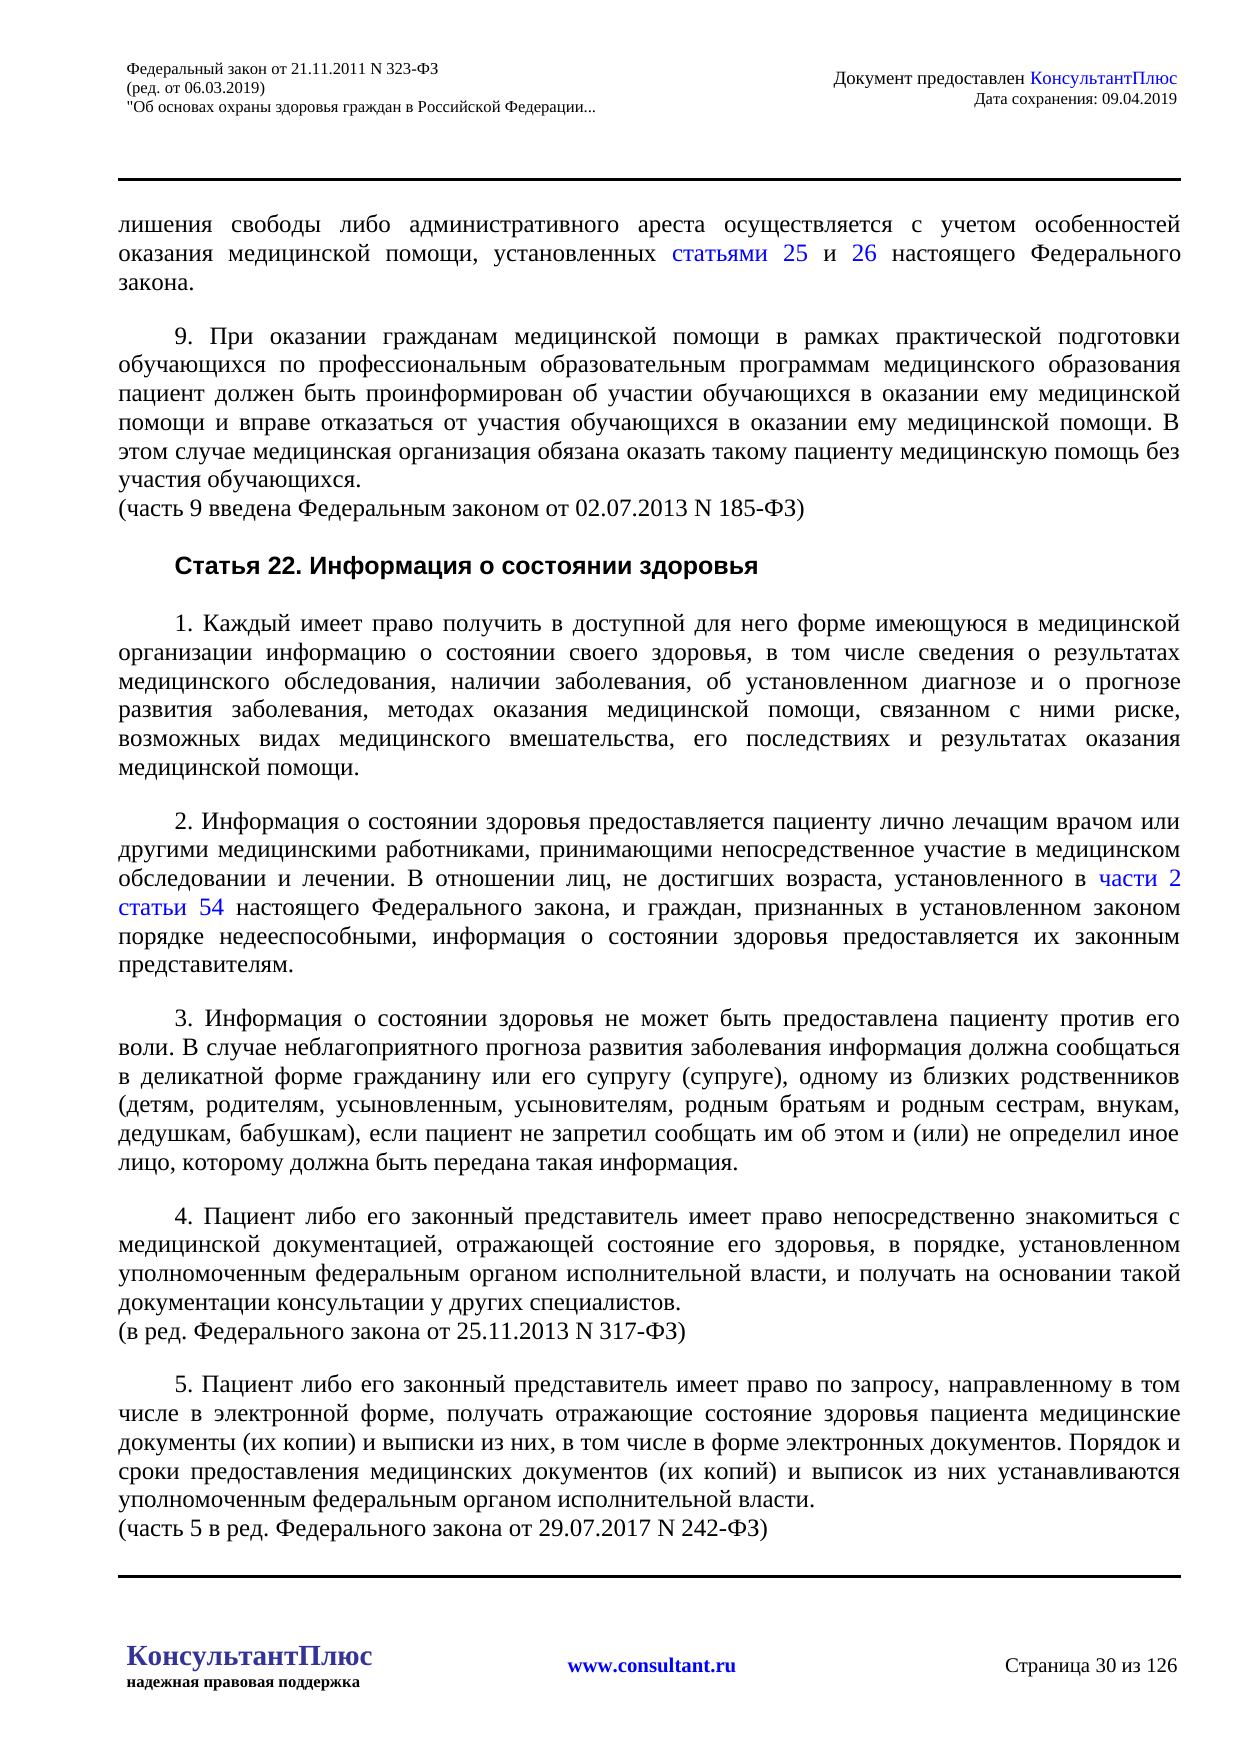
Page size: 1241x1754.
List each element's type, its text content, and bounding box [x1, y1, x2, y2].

text (в ред. Федерального закона от 25.11.2013 N 317-ФЗ) [118, 1316, 1181, 1344]
text 4. Пациент либо его законный представитель имеет право непосредственно знакомиться с медицинской документацией, отражающей состояние его здоровья, в порядке, установленном уполномоченным федеральным органом исполнительной власти, и получать на основании такой документации консультации у других специалистов. [118, 1201, 1181, 1316]
text 5. Пациент либо его законный представитель имеет право по запросу, направленному в том числе в электронной форме, получать отражающие состояние здоровья пациента медицинские документы (их копии) и выписки из них, в том числе в форме электронных документов. Порядок и сроки предоставления медицинских документов (их копий) и выписок из них устанавливаются уполномоченным федеральным органом исполнительной власти. [118, 1369, 1181, 1513]
text (часть 9 введена Федеральным законом от 02.07.2013 N 185-ФЗ) [118, 493, 1181, 522]
title Статья 22. Информация о состоянии здоровья [118, 551, 1181, 579]
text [118, 209, 1181, 296]
text 3. Информация о состоянии здоровья не может быть предоставлена пациенту против его воли. В случае неблагоприятного прогноза развития заболевания информация должна сообщаться в деликатной форме гражданину или его супругу (супруге), одному из близких родственников (детям, родителям, усыновленным, усыновителям, родным братьям и родным сестрам, внукам, дедушкам, бабушкам), если пациент не запретил сообщать им об этом и (или) не определил иное лицо, которому должна быть передана такая информация. [118, 1003, 1181, 1176]
text (часть 5 в ред. Федерального закона от 29.07.2017 N 242-ФЗ) [118, 1513, 1181, 1542]
text 9. При оказании гражданам медицинской помощи в рамках практической подготовки обучающихся по профессиональным образовательным программам медицинского образования пациент должен быть проинформирован об участии обучающихся в оказании ему медицинской помощи и вправе отказаться от участия обучающихся в оказании ему медицинской помощи. В этом случае медицинская организация обязана оказать такому пациенту медицинскую помощь без участия обучающихся. [118, 321, 1181, 493]
text 1. Каждый имеет право получить в доступной для него форме имеющуюся в медицинской организации информацию о состоянии своего здоровья, в том числе сведения о результатах медицинского обследования, наличии заболевания, об установленном диагнозе и о прогнозе развития заболевания, методах оказания медицинской помощи, связанном с ними риске, возможных видах медицинского вмешательства, его последствиях и результатах оказания медицинской помощи. [118, 608, 1181, 781]
text 2. Информация о состоянии здоровья предоставляется пациенту лично лечащим врачом или другими медицинскими работниками, принимающими непосредственное участие в медицинском обследовании и лечении. В отношении лиц, не достигших возраста, установленного в части 2 статьи 54 настоящего Федерального закона, и граждан, признанных в установленном законом порядке недееспособными, информация о состоянии здоровья предоставляется их законным представителям. [118, 806, 1181, 978]
